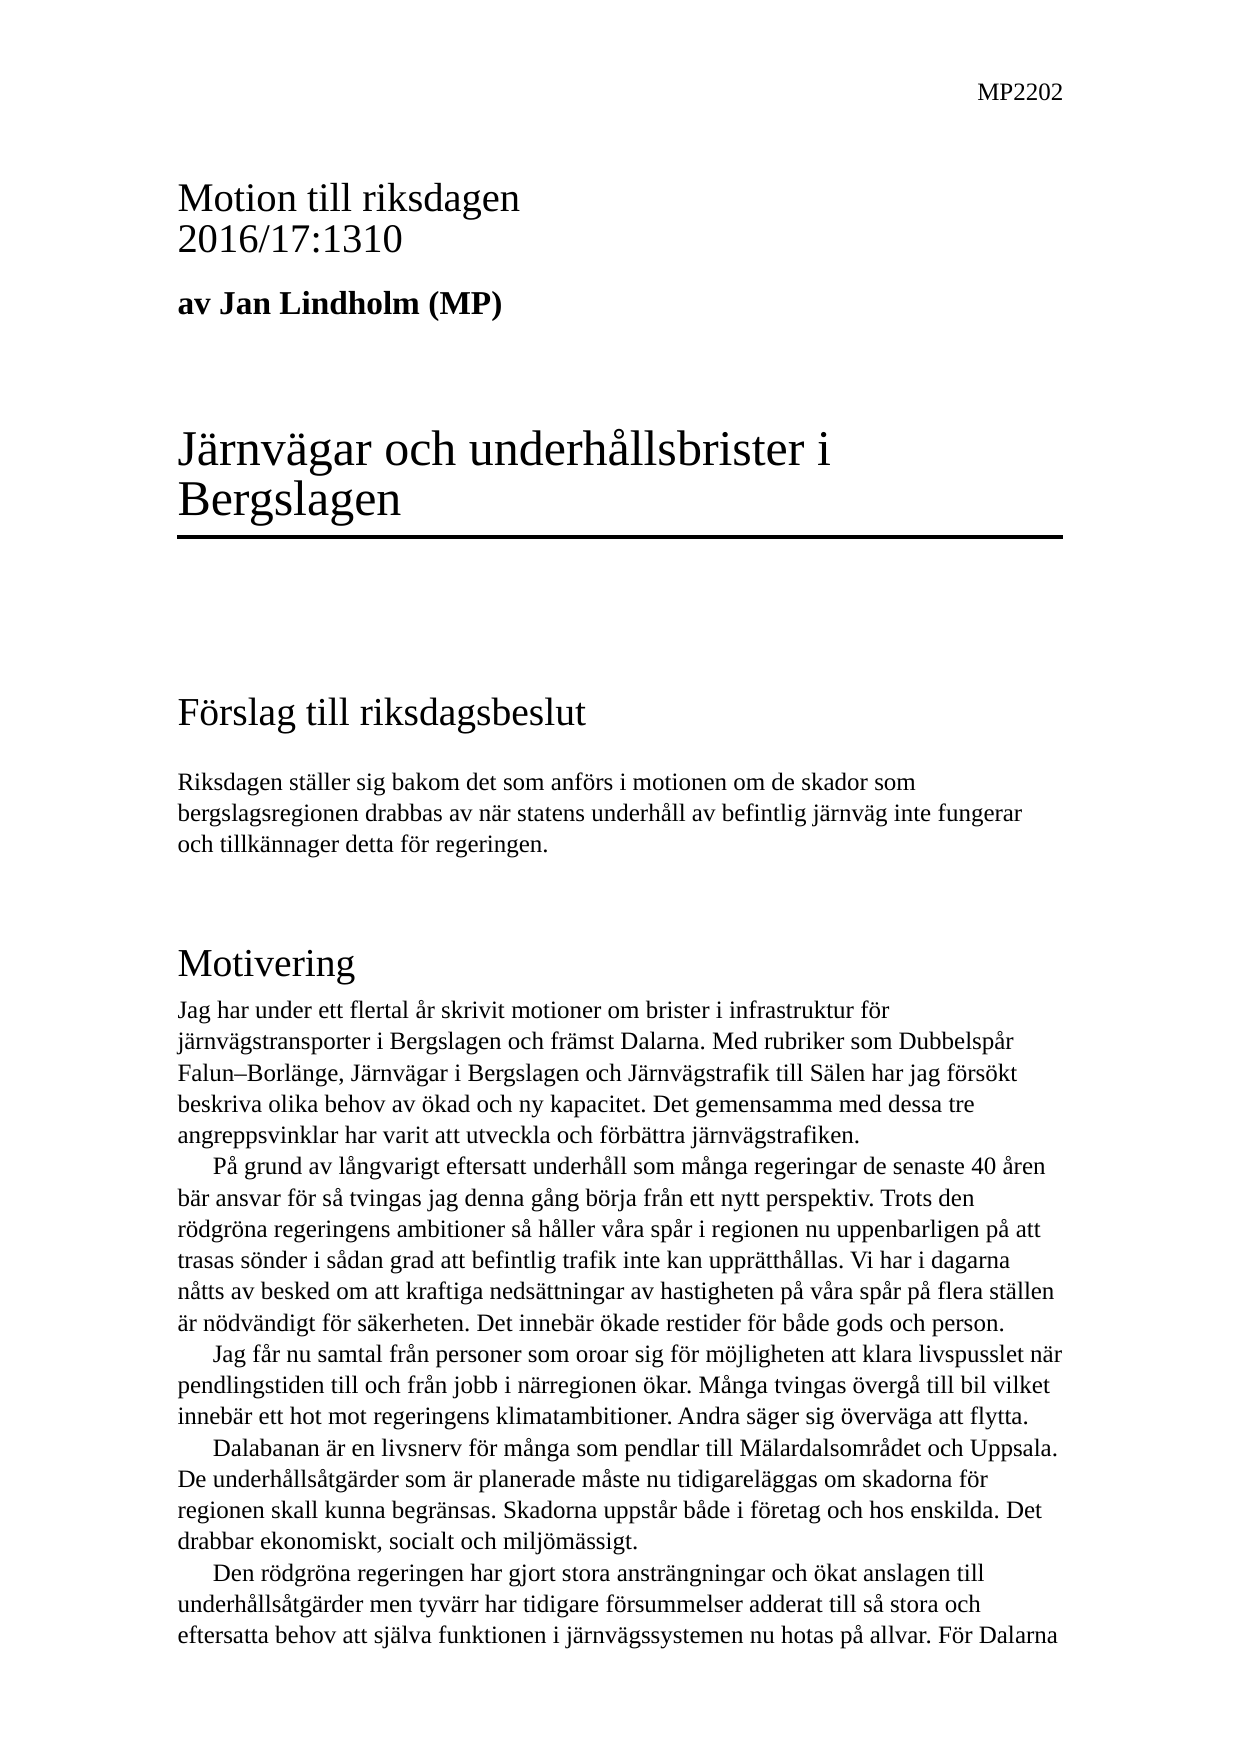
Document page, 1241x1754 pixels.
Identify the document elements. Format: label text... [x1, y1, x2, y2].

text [177, 1555, 1063, 1649]
text Dalabanan är en livsnerv för många som pendlar till Mälardalsområdet och Uppsala. De underhållsåtgärder som är planerade måste nu tidigareläggas om skadorna för regionen skall kunna begränsas. Skadorna uppstår både i företag och hos enskilda. Det drabbar ekonomiskt, socialt och miljömässigt. [177, 1430, 1063, 1555]
text Jag får nu samtal från personer som oroar sig för möjligheten att klara livspusslet när pendlingstiden till och från jobb i närregionen ökar. Många tvingas övergå till bil vilket innebär ett hot mot regeringens klimatambitioner. Andra säger sig överväga att flytta. [177, 1336, 1063, 1430]
subtitle Motivering [177, 944, 1063, 984]
text Jag har under ett flertal år skrivit motioner om brister i infrastruktur för järnvägstransporter i Bergslagen och främst Dalarna. Med rubriker som Dubbelspår Falun–Borlänge, Järnvägar i Bergslagen och Järnvägstrafik till Sälen har jag försökt beskriva olika behov av ökad och ny kapacitet. Det gemensamma med dessa tre angreppsvinklar har varit att utveckla och förbättra järnvägstrafiken. [177, 993, 1063, 1149]
text På grund av långvarigt eftersatt underhåll som många regeringar de senaste 40 åren bär ansvar för så tvingas jag denna gång börja från ett nytt perspektiv. Trots den rödgröna regeringens ambitioner så håller våra spår i regionen nu uppenbarligen på att trasas sönder i sådan grad att befintlig trafik inte kan upprätthållas. Vi har i dagarna nåtts av besked om att kraftiga nedsättningar av hastigheten på våra spår på flera ställen är nödvändigt för säkerheten. Det innebär ökade restider för både gods och person. [177, 1149, 1063, 1336]
